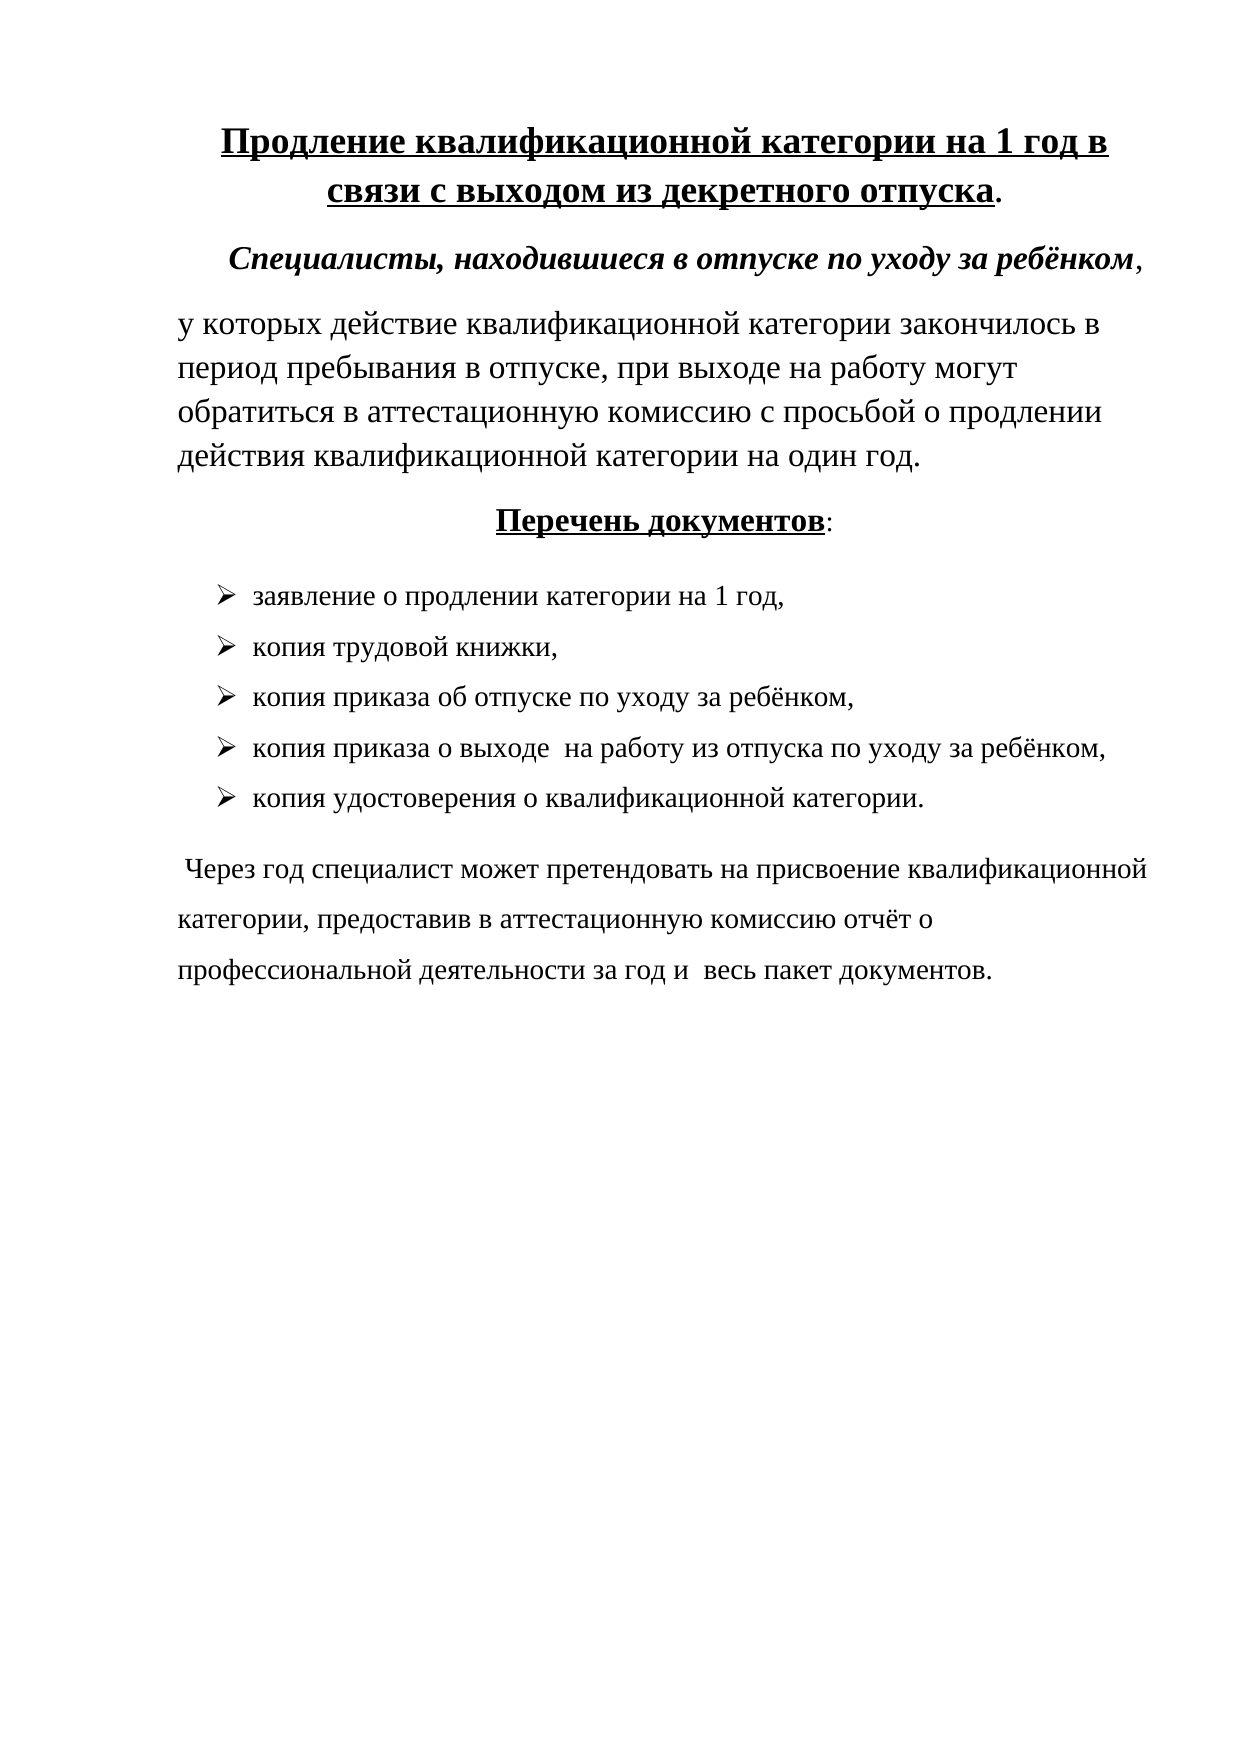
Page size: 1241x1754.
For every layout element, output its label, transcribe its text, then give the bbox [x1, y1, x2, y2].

text у которых действие квалификационной категории закончилось в период пребывания в отпуске, при выходе на работу могут обратиться в аттестационную комиссию с просьбой о продлении действия квалификационной категории на один год. [177, 303, 1152, 473]
list копия приказа об отпуске по уходу за ребёнком, [215, 679, 1152, 713]
list копия удостоверения о квалификационной категории. [215, 780, 1152, 814]
list копия трудовой книжки, [215, 629, 1152, 662]
text Продление квалификационной категории на 1 год в связи с выходом из декретного отпуска. [177, 118, 1152, 211]
text Специалисты, находившиеся в отпуске по уходу за ребёнком, [177, 238, 1152, 276]
list копия приказа о выходе на работу из отпуска по уходу за ребёнком, [215, 730, 1152, 763]
list заявление о продлении категории на 1 год, [215, 578, 1152, 612]
text Через год специалист может претендовать на присвоение квалификационной категории, предоставив в аттестационную комиссию отчёт о профессиональной деятельности за год и весь пакет документов. [177, 851, 1152, 986]
text Перечень документов: [177, 500, 1152, 538]
